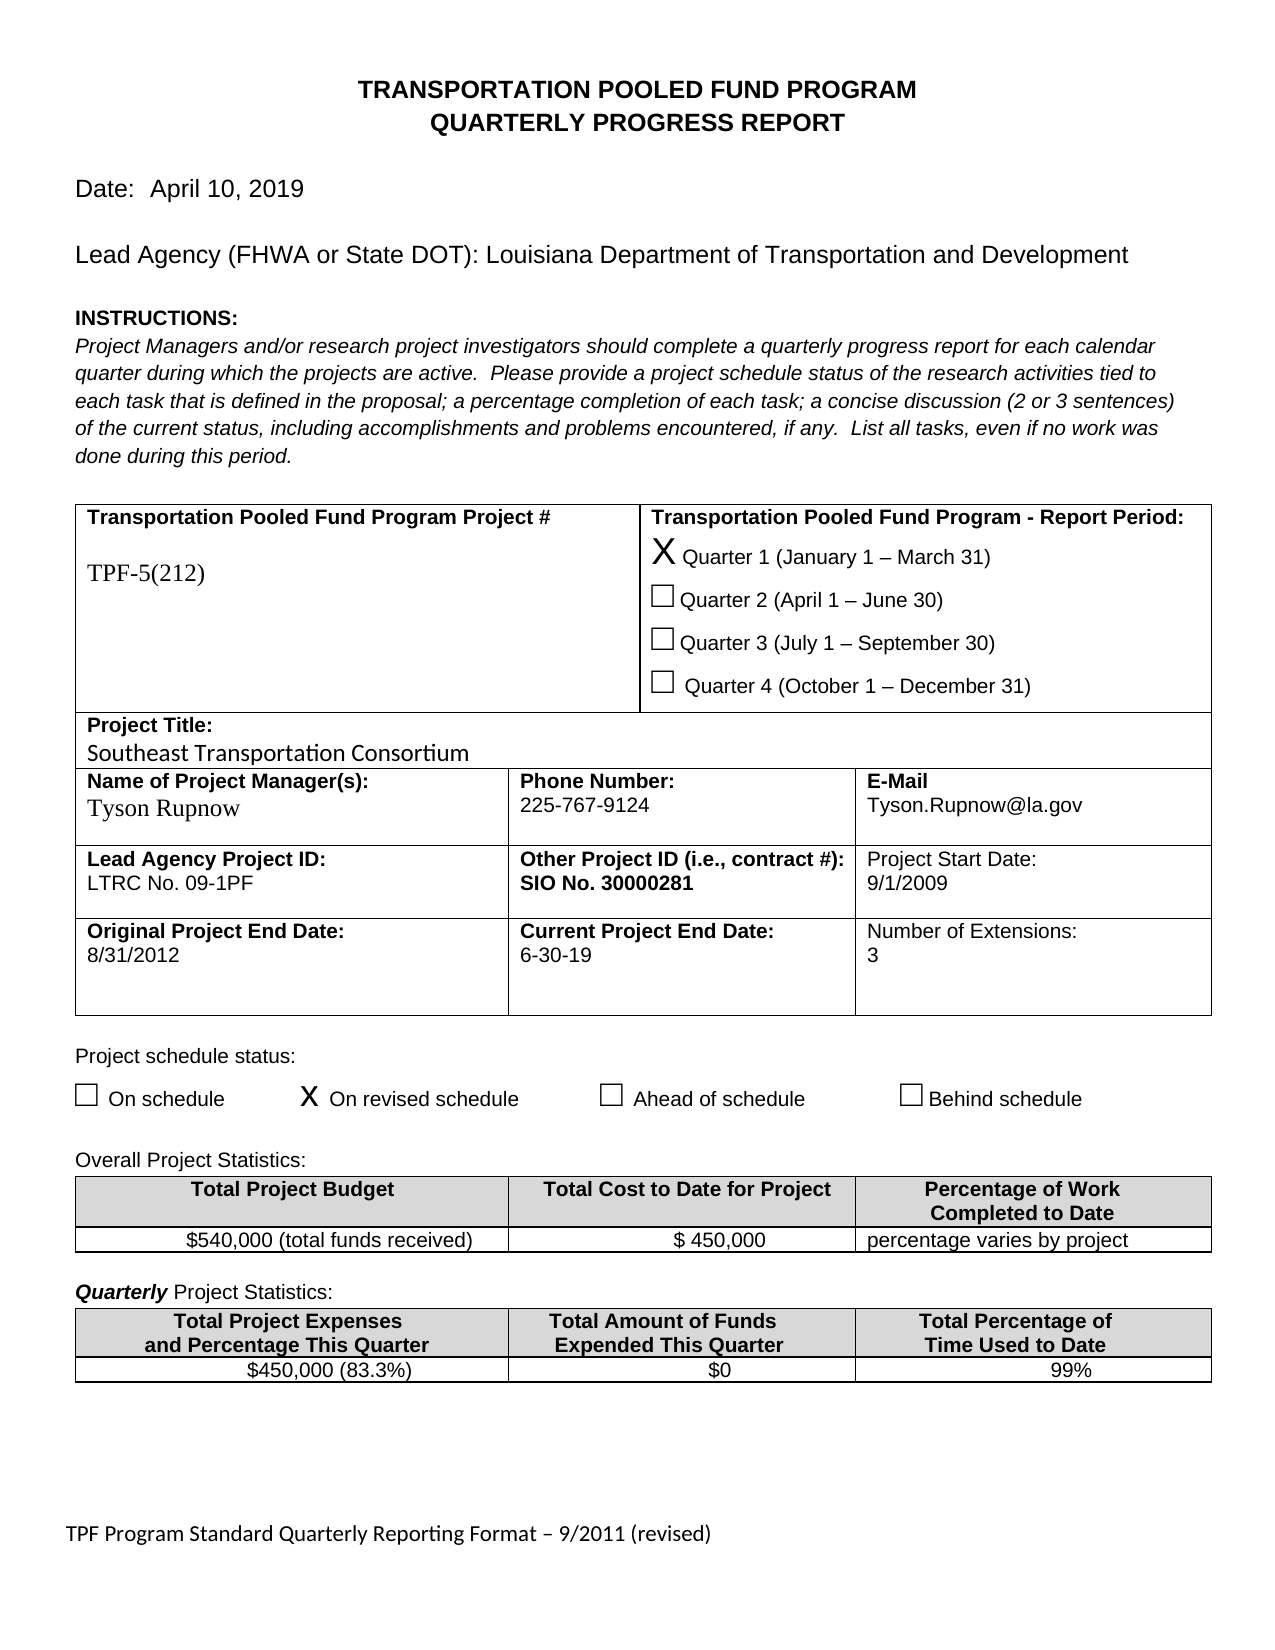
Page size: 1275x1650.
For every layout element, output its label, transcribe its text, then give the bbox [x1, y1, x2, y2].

table_header Total Project Expenses and Percentage This Quarter [76, 1309, 508, 1356]
table_cell Project Title: Southeast Transportation Consortium [76, 713, 1211, 768]
text TRANSPORTATION POOLED FUND PROGRAM [150, 75, 1125, 104]
table_cell Other Project ID (i.e., contract #): SIO No. 30000281 [509, 846, 855, 918]
text Quarterly Project Statistics: [75, 1280, 1200, 1304]
table_cell $450,000 (83.3%) [76, 1358, 508, 1381]
text Lead Agency (FHWA or State DOT): Louisiana Department of Transportation and Development [75, 240, 1200, 269]
table_cell Original Project End Date: 8/31/2012 [76, 919, 508, 1015]
table_cell Current Project End Date: 6-30-19 [509, 919, 855, 1015]
table_header Total Percentage of Time Used to Date [856, 1309, 1211, 1356]
table_cell E-Mail Tyson.Rupnow@la.gov [856, 769, 1211, 845]
table_header Percentage of Work Completed to Date [856, 1177, 1211, 1226]
table_header Transportation Pooled Fund Program Project # TPF-5(212) [76, 505, 639, 712]
text QUARTERLY PROGRESS REPORT [150, 108, 1125, 137]
text INSTRUCTIONS: [75, 306, 1200, 330]
table_cell $0 [509, 1358, 855, 1381]
table_cell 99% [856, 1358, 1211, 1381]
text Project Managers and/or research project investigators should complete a quarterly progress report for each calendar quarter during which the projects are active. Please provide a project schedule status of the research activities tied to each task that is defined in the proposal; a percentage completion of each task; a concise discussion (2 or 3 sentences) of the current status, including accomplishments and problems encountered, if any. List all tasks, even if no work was done during this period. [75, 334, 1200, 468]
table_cell Project Start Date: 9/1/2009 [856, 846, 1211, 918]
table_cell percentage varies by project [856, 1228, 1211, 1251]
text □ On schedule x On revised schedule □ Ahead of schedule □ Behind schedule [75, 1071, 1200, 1114]
table_cell $540,000 (total funds received) [76, 1228, 508, 1251]
table_cell $ 450,000 [509, 1228, 855, 1251]
table_cell Lead Agency Project ID: LTRC No. 09-1PF [76, 846, 508, 918]
table_cell Name of Project Manager(s): Tyson Rupnow [76, 769, 508, 845]
table_cell Phone Number: 225-767-9124 [509, 769, 855, 845]
text Date: April 10, 2019 [75, 174, 1200, 203]
table_header Total Amount of Funds Expended This Quarter [509, 1309, 855, 1356]
table_header Transportation Pooled Fund Program - Report Period: X Quarter 1 (January 1 – March 31) □ Quarter 2 (April 1 – June 30) □ Quarter 3 (July 1 – September 30) □ Quarter 4 (October 1 – December 31) [641, 505, 1211, 712]
table_cell Number of Extensions: 3 [856, 919, 1211, 1015]
table_header Total Cost to Date for Project [509, 1177, 855, 1226]
table_header Total Project Budget [76, 1177, 508, 1226]
text Overall Project Statistics: [75, 1148, 1200, 1172]
text Project schedule status: [75, 1044, 1200, 1068]
